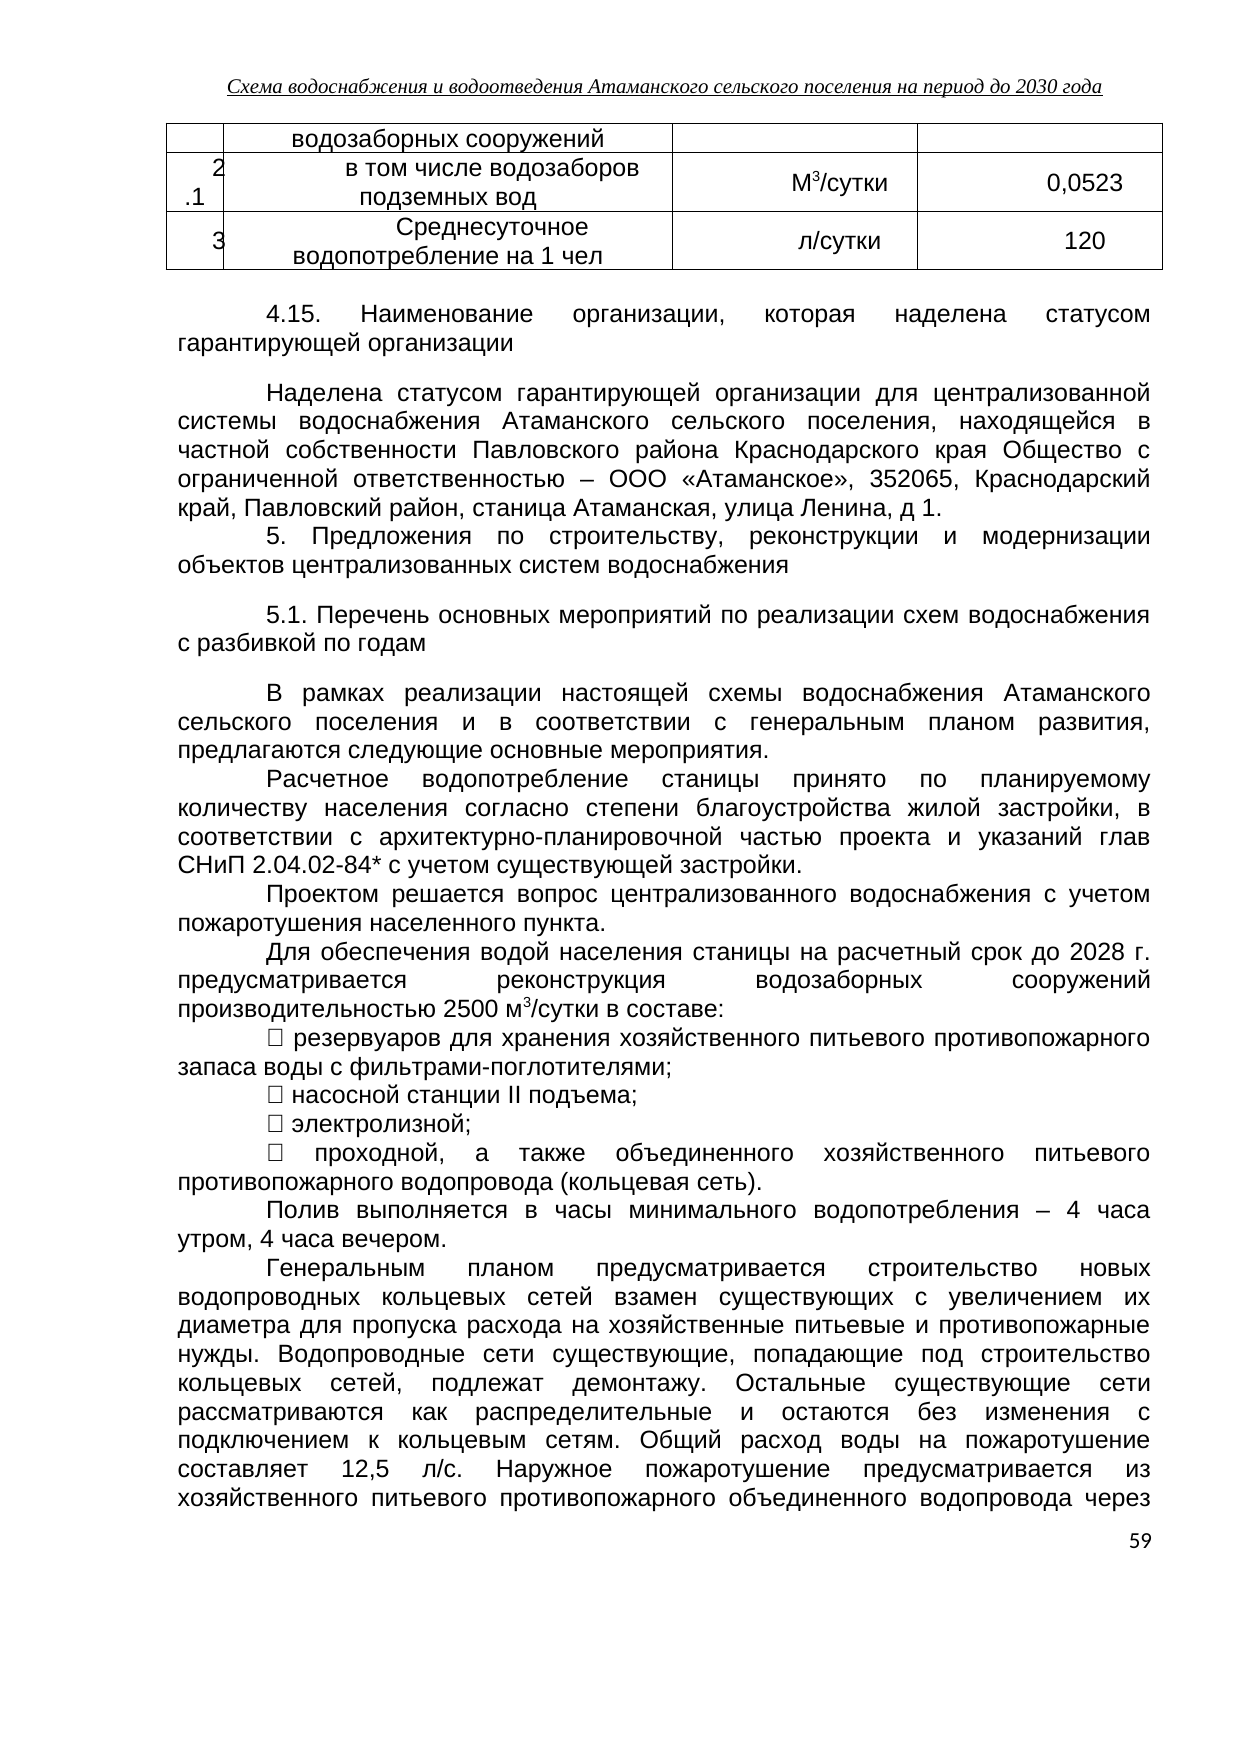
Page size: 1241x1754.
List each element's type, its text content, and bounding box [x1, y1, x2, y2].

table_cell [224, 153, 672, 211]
text 5.1. Перечень основных мероприятий по реализации схем водоснабжения с разбивкой по годам [177, 599, 1152, 657]
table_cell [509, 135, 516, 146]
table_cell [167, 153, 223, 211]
text В рамках реализации настоящей схемы водоснабжения Атаманского сельского поселения и в соответствии с генеральным планом развития, предлагаются следующие основные мероприятия. [177, 678, 1152, 764]
text Проектом решается вопрос централизованного водоснабжения с учетом пожаротушения населенного пункта. [177, 879, 1152, 937]
text Расчетное водопотребление станицы принято по планируемому количеству населения согласно степени благоустройства жилой застройки, в соответствии с архитектурно-планировочной частью проекта и указаний глав СНиП 2.04.02-84* с учетом существующей застройки. [177, 764, 1152, 879]
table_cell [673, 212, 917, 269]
text  резервуаров для хранения хозяйственного питьевого противопожарного запаса воды с фильтрами-поглотителями; [177, 1023, 1152, 1080]
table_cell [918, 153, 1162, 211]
text Для обеспечения водой населения станицы на расчетный срок до 2028 г. предусматривается реконструкция водозаборных сооружений производительностью 2500 м3/сутки в составе: [177, 937, 1152, 1023]
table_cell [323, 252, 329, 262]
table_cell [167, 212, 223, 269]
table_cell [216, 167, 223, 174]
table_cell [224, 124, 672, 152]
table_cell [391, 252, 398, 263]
text 4.15. Наименование организации, которая наделена статусом гарантирующей организации [177, 299, 1152, 357]
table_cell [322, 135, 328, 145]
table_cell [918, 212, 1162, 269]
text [177, 1253, 1152, 1512]
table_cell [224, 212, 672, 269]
text  электролизной; [177, 1109, 1152, 1138]
text Наделена статусом гарантирующей организации для централизованной системы водоснабжения Атаманского сельского поселения, находящейся в частной собственности Павловского района Краснодарского края Общество с ограниченной ответственностью – ООО «Атаманское», 352065, Краснодарский край, Павловский район, станица Атаманская, улица Ленина, д 1. [177, 377, 1152, 521]
text 5. Предложения по строительству, реконструкции и модернизации объектов централизованных систем водоснабжения [177, 521, 1152, 579]
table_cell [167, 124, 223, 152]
text Полив выполняется в часы минимального водопотребления – 4 часа утром, 4 часа вечером. [177, 1195, 1152, 1253]
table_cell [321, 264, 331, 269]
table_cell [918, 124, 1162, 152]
text  насосной станции II подъема; [177, 1080, 1152, 1109]
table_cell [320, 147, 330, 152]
text  проходной, а также объединенного хозяйственного питьевого противопожарного водопровода (кольцевая сеть). [177, 1138, 1152, 1195]
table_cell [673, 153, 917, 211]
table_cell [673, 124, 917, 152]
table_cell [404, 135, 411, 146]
